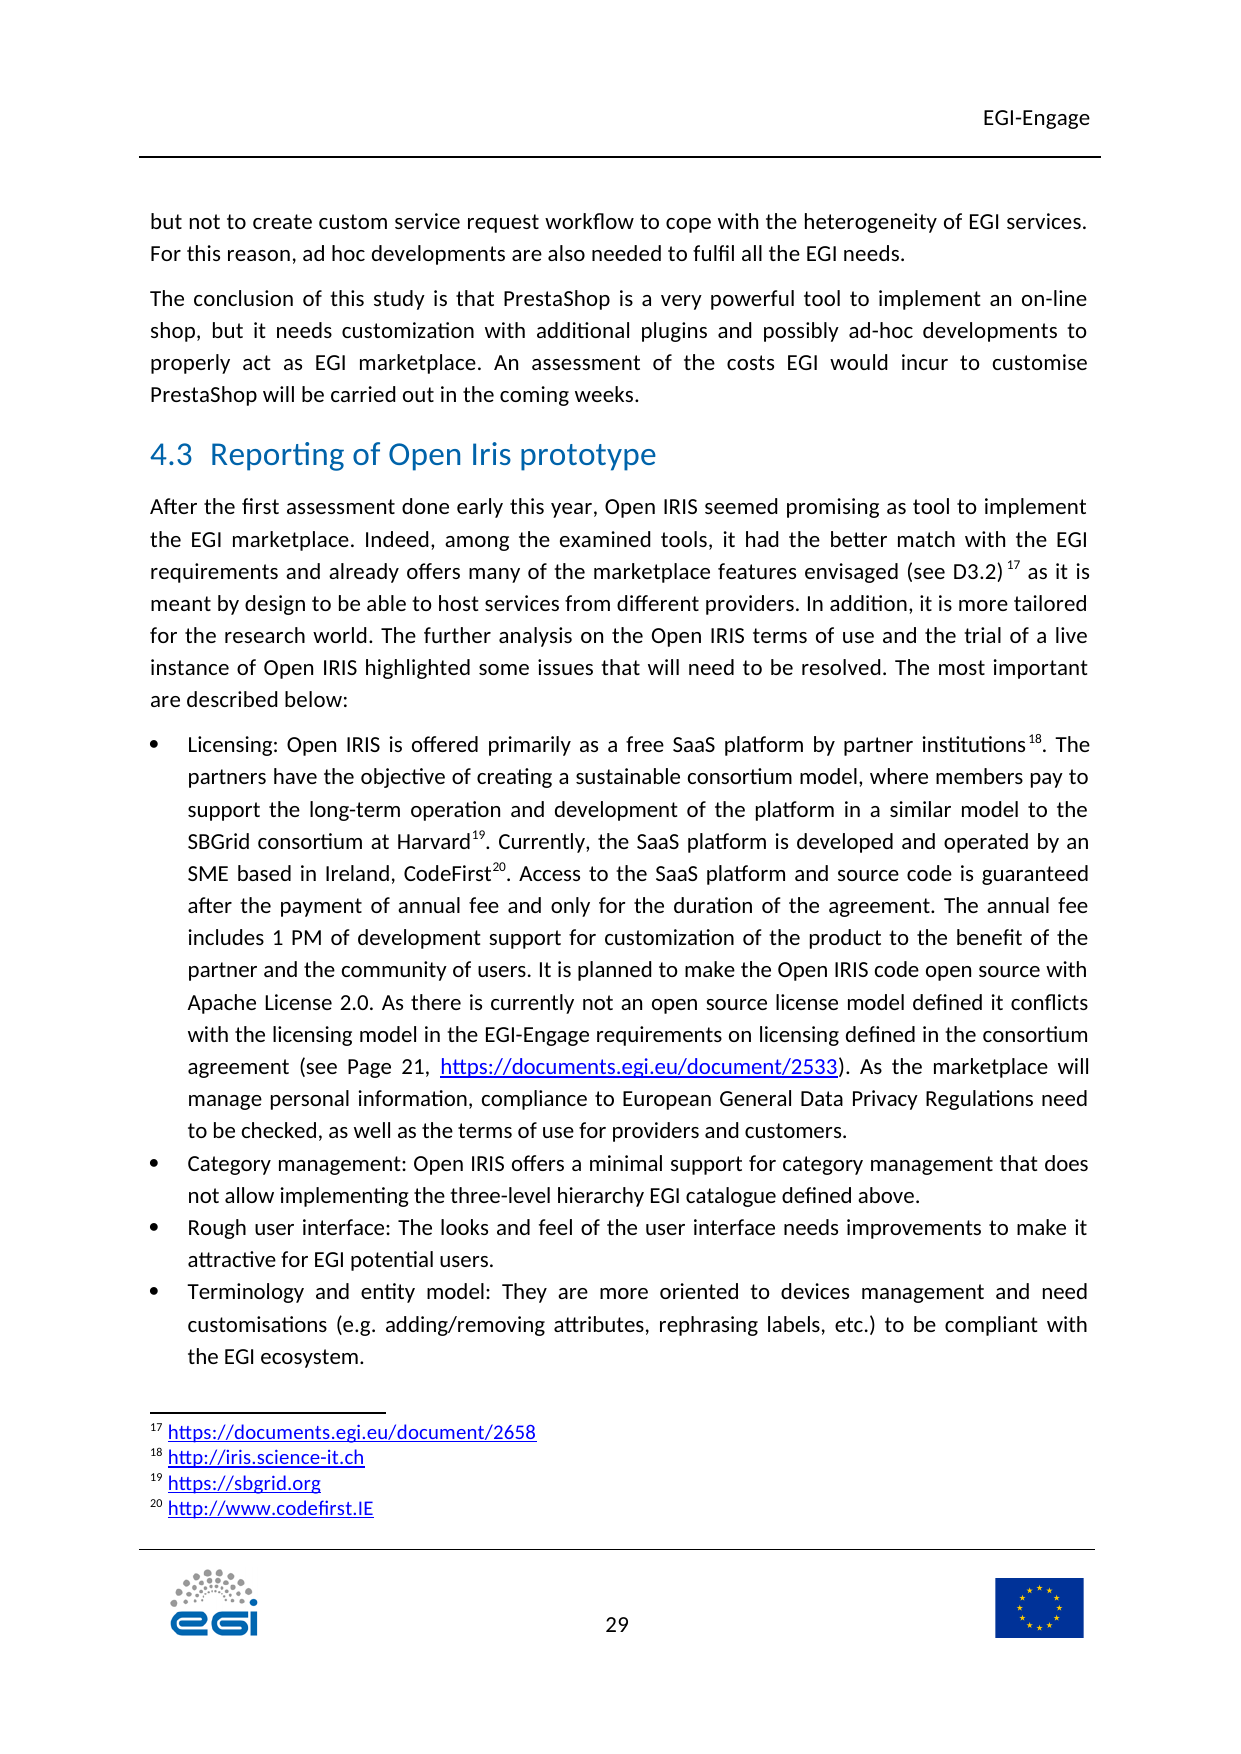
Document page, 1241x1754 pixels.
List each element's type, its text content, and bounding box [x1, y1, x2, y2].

list Rough user interface: The looks and feel of the user interface needs improvements to make it attractive for EGI potential users. [150, 1213, 1090, 1273]
list Licensing: Open IRIS is offered primarily as a free SaaS platform by partner institutions. The partners have the objective of creating a sustainable consortium model, where members pay to support the long-term operation and development of the platform in a similar model to the SBGrid consortium at Harvard. Currently, the SaaS platform is developed and operated by an SME based in Ireland, CodeFirst. Access to the SaaS platform and source code is guaranteed after the payment of annual fee and only for the duration of the agreement. The annual fee includes 1 PM of development support for customization of the product to the benefit of the partner and the community of users. It is planned to make the Open IRIS code open source with Apache License 2.0. As there is currently not an open source license model defined it conflicts with the licensing model in the EGI-Engage requirements on licensing defined in the consortium agreement (see Page 21, https://documents.egi.eu/document/2533). As the marketplace will manage personal information, compliance to European General Data Privacy Regulations need to be checked, as well as the terms of use for providers and customers. [150, 730, 1090, 1144]
subtitle Reporting of Open Iris prototype [150, 433, 1090, 474]
list Category management: Open IRIS offers a minimal support for category management that does not allow implementing the three-level hierarchy EGI catalogue defined above. [150, 1149, 1090, 1209]
picture [995, 1578, 1084, 1638]
text After the first assessment done early this year, Open IRIS seemed promising as tool to implement the EGI marketplace. Indeed, among the examined tools, it had the better match with the EGI requirements and already offers many of the marketplace features envisaged (see D3.2) as it is meant by design to be able to host services from different providers. In addition, it is more tailored for the research world. The further analysis on the Open IRIS terms of use and the trial of a live instance of Open IRIS highlighted some issues that will need to be resolved. The most important are described below: [150, 492, 1090, 714]
list Terminology and entity model: They are more oriented to devices management and need customisations (e.g. adding/removing attributes, rephrasing labels, etc.) to be compliant with the EGI ecosystem. [150, 1277, 1090, 1370]
picture [150, 1567, 276, 1638]
text The conclusion of this study is that PrestaShop is a very powerful tool to implement an on-line shop, but it needs customization with additional plugins and possibly ad-hoc developments to properly act as EGI marketplace. An assessment of the costs EGI would incur to customise PrestaShop will be carried out in the coming weeks. [150, 284, 1090, 408]
